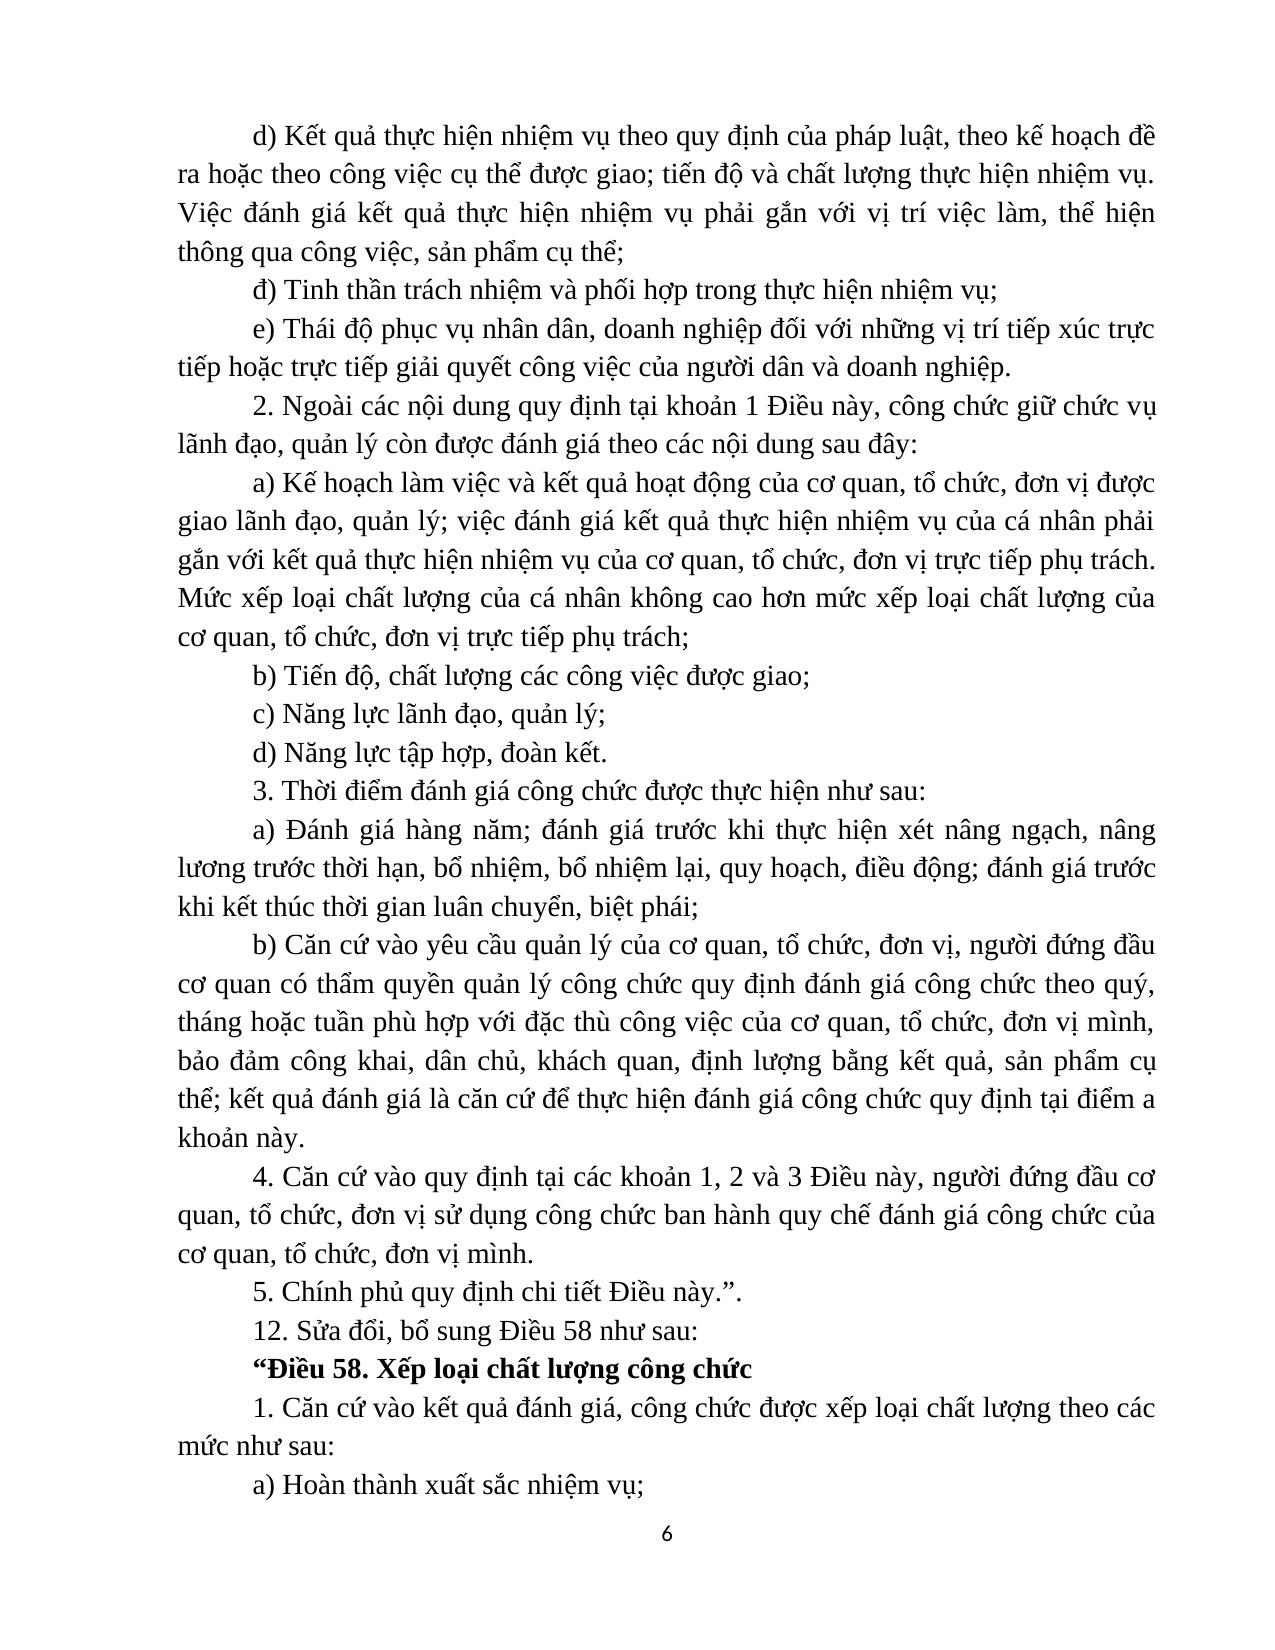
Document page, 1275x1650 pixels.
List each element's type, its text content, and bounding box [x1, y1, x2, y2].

text a) Đánh giá hàng năm; đánh giá trước khi thực hiện xét nâng ngạch, nâng lương trước thời hạn, bổ nhiệm, bổ nhiệm lại, quy hoạch, điều động; đánh giá trước khi kết thúc thời gian luân chuyển, biệt phái; [177, 812, 1157, 922]
text 1. Căn cứ vào kết quả đánh giá, công chức được xếp loại chất lượng theo các mức như sau: [177, 1390, 1157, 1462]
text đ) Tinh thần trách nhiệm và phối hợp trong thực hiện nhiệm vụ; [177, 272, 1157, 306]
text 5. Chính phủ quy định chi tiết Điều này.”. [177, 1274, 1157, 1308]
text 4. Căn cứ vào quy định tại các khoản 1, 2 và 3 Điều này, người đứng đầu cơ quan, tổ chức, đơn vị sử dụng công chức ban hành quy chế đánh giá công chức của cơ quan, tổ chức, đơn vị mình. [177, 1159, 1157, 1269]
text d) Kết quả thực hiện nhiệm vụ theo quy định của pháp luật, theo kế hoạch đề ra hoặc theo công việc cụ thể được giao; tiến độ và chất lượng thực hiện nhiệm vụ. Việc đánh giá kết quả thực hiện nhiệm vụ phải gắn với vị trí việc làm, thể hiện thông qua công việc, sản phẩm cụ thể; [177, 118, 1157, 267]
text d) Năng lực tập hợp, đoàn kết. [177, 735, 1157, 768]
text a) Kế hoạch làm việc và kết quả hoạt động của cơ quan, tổ chức, đơn vị được giao lãnh đạo, quản lý; việc đánh giá kết quả thực hiện nhiệm vụ của cá nhân phải gắn với kết quả thực hiện nhiệm vụ của cơ quan, tổ chức, đơn vị trực tiếp phụ trách. Mức xếp loại chất lượng của cá nhân không cao hơn mức xếp loại chất lượng của cơ quan, tổ chức, đơn vị trực tiếp phụ trách; [177, 465, 1157, 653]
text b) Căn cứ vào yêu cầu quản lý của cơ quan, tổ chức, đơn vị, người đứng đầu cơ quan có thẩm quyền quản lý công chức quy định đánh giá công chức theo quý, tháng hoặc tuần phù hợp với đặc thù công việc của cơ quan, tổ chức, đơn vị mình, bảo đảm công khai, dân chủ, khách quan, định lượng bằng kết quả, sản phẩm cụ thể; kết quả đánh giá là căn cứ để thực hiện đánh giá công chức quy định tại điểm a khoản này. [177, 927, 1157, 1154]
text 12. Sửa đổi, bổ sung Điều 58 như sau: [177, 1313, 1157, 1346]
text e) Thái độ phục vụ nhân dân, doanh nghiệp đối với những vị trí tiếp xúc trực tiếp hoặc trực tiếp giải quyết công việc của người dân và doanh nghiệp. [177, 311, 1157, 383]
text “Điều 58. Xếp loại chất lượng công chức [177, 1351, 1157, 1385]
text a) Hoàn thành xuất sắc nhiệm vụ; [177, 1467, 1157, 1501]
text 3. Thời điểm đánh giá công chức được thực hiện như sau: [177, 773, 1157, 807]
text b) Tiến độ, chất lượng các công việc được giao; [177, 658, 1157, 691]
text c) Năng lực lãnh đạo, quản lý; [177, 696, 1157, 730]
text 2. Ngoài các nội dung quy định tại khoản 1 Điều này, công chức giữ chức vụ lãnh đạo, quản lý còn được đánh giá theo các nội dung sau đây: [177, 388, 1157, 460]
